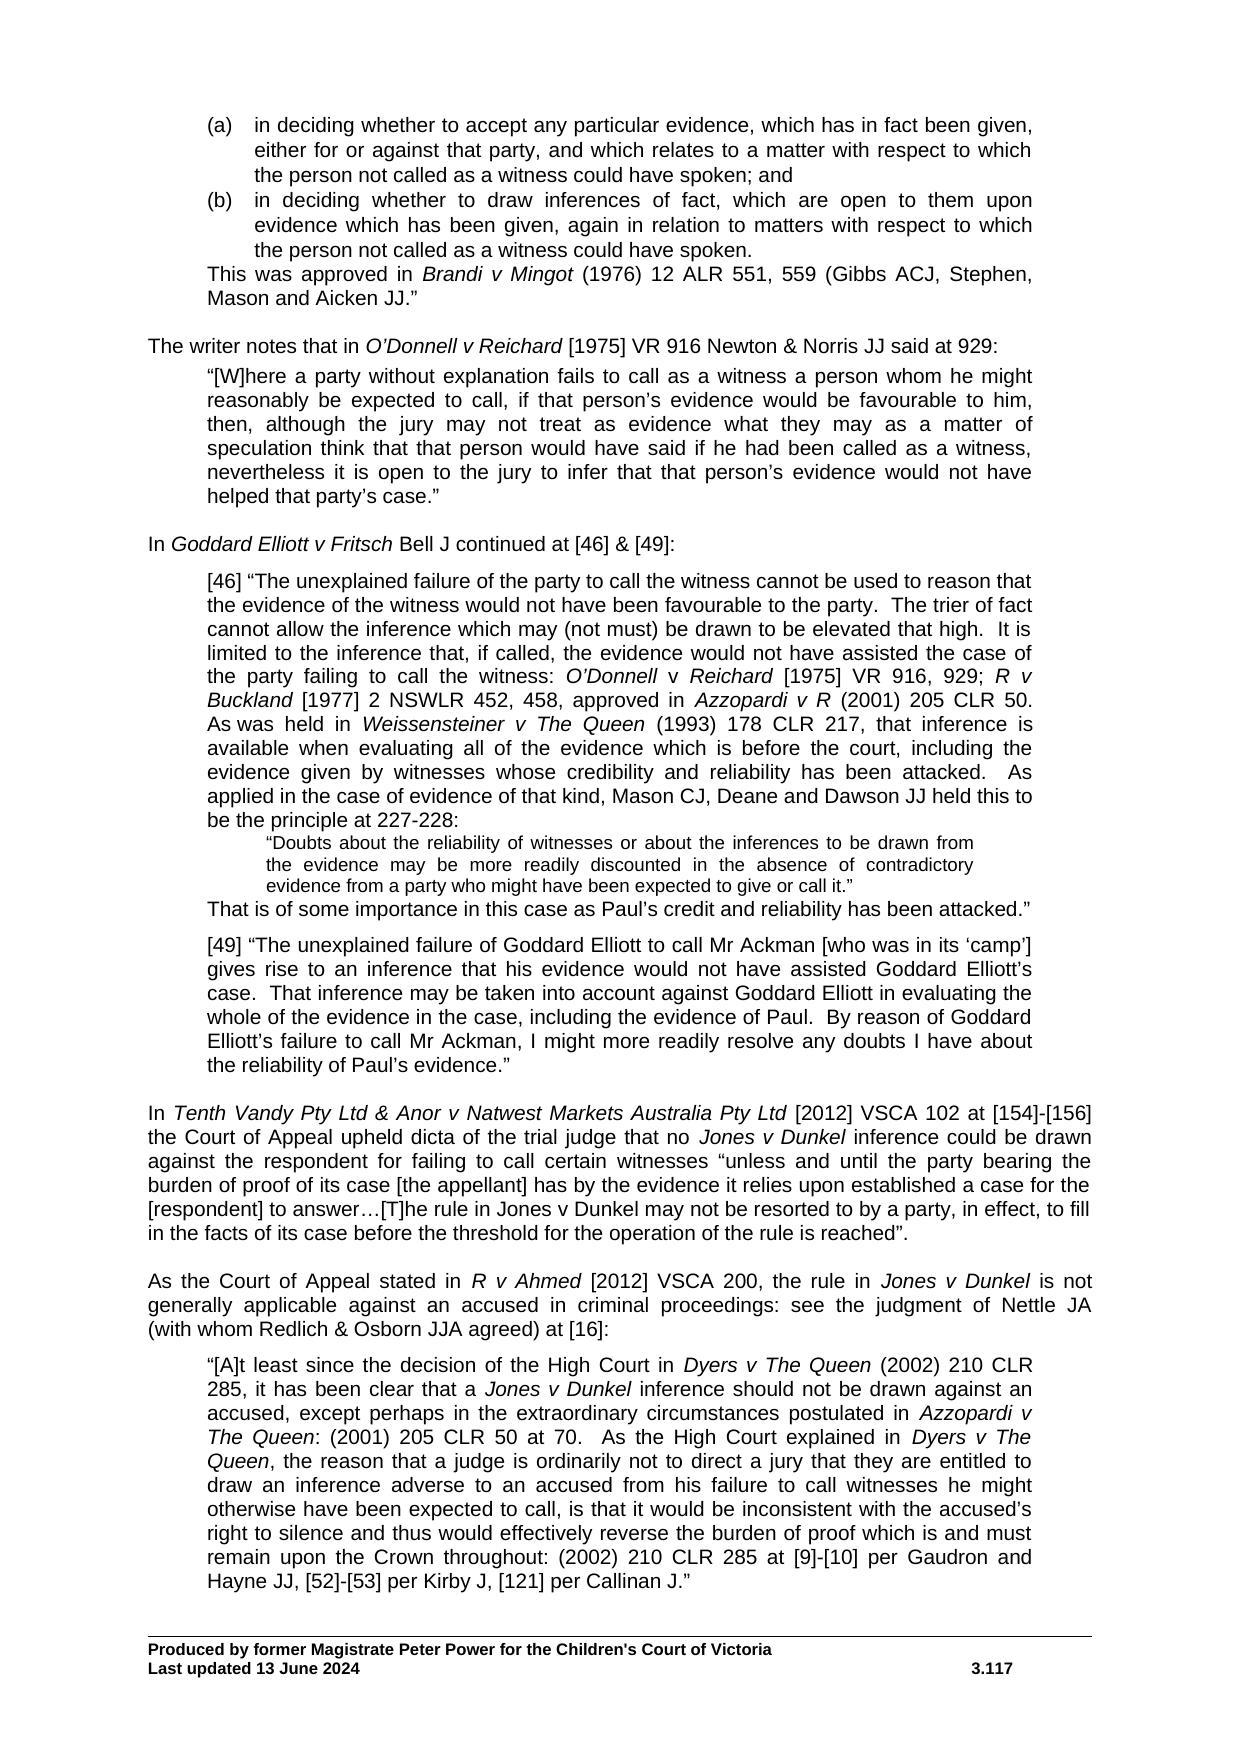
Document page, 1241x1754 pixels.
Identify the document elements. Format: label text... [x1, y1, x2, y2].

text In Goddard Elliott v Fritsch Bell J continued at [46] & [49]: [148, 532, 1092, 556]
text As the Court of Appeal stated in R v Ahmed [2012] VSCA 200, the rule in Jones v Dunkel is not generally applicable against an accused in criminal proceedings: see the judgment of Nettle JA (with whom Redlich & Osborn JJA agreed) at [16]: [148, 1268, 1092, 1340]
text In Tenth Vandy Pty Ltd & Anor v Natwest Markets Australia Pty Ltd [2012] VSCA 102 at [154]-[156] the Court of Appeal upheld dicta of the trial judge that no Jones v Dunkel inference could be drawn against the respondent for failing to call certain witnesses “unless and until the party bearing the burden of proof of its case [the appellant] has by the evidence it relies upon established a case for the [respondent] to answer…[T]he rule in Jones v Dunkel may not be resorted to by a party, in effect, to fill in the facts of its case before the threshold for the operation of the rule is reached”. [148, 1101, 1092, 1244]
text “[W]here a party without explanation fails to call as a witness a person whom he might reasonably be expected to call, if that person’s evidence would be favourable to him, then, although the jury may not treat as evidence what they may as a matter of speculation think that that person would have said if he had been called as a witness, nevertheless it is open to the jury to infer that that person’s evidence would not have helped that party’s case.” [207, 364, 1033, 508]
text (a) in deciding whether to accept any particular evidence, which has in fact been given, either for or against that party, and which relates to a matter with respect to which the person not called as a witness could have spoken; and [207, 112, 1033, 187]
text That is of some importance in this case as Paul’s credit and reliability has been attacked.” [207, 897, 1033, 921]
text (b) in deciding whether to draw inferences of fact, which are open to them upon evidence which has been given, again in relation to matters with respect to which the person not called as a witness could have spoken. [207, 187, 1033, 262]
text [49] “The unexplained failure of Goddard Elliott to call Mr Ackman [who was in its ‘camp’] gives rise to an inference that his evidence would not have assisted Goddard Elliott’s case. That inference may be taken into account against Goddard Elliott in evaluating the whole of the evidence in the case, including the evidence of Paul. By reason of Goddard Elliott’s failure to call Mr Ackman, I might more readily resolve any doubts I have about the reliability of Paul’s evidence.” [207, 933, 1033, 1077]
text [46] “The unexplained failure of the party to call the witness cannot be used to reason that the evidence of the witness would not have been favourable to the party. The trier of fact cannot allow the inference which may (not must) be drawn to be elevated that high. It is limited to the inference that, if called, the evidence would not have assisted the case of the party failing to call the witness: O’Donnell v Reichard [1975] VR 916, 929; R v Buckland [1977] 2 NSWLR 452, 458, approved in Azzopardi v R (2001) 205 CLR 50. As was held in Weissensteiner v The Queen (1993) 178 CLR 217, that inference is available when evaluating all of the evidence which is before the court, including the evidence given by witnesses whose credibility and reliability has been attacked. As applied in the case of evidence of that kind, Mason CJ, Deane and Dawson JJ held this to be the principle at 227-228: [207, 568, 1033, 832]
text The writer notes that in O’Donnell v Reichard [1975] VR 916 Newton & Norris JJ said at 929: [148, 334, 1092, 358]
text This was approved in Brandi v Mingot (1976) 12 ALR 551, 559 (Gibbs ACJ, Stephen, Mason and Aicken JJ.” [207, 262, 1033, 310]
text “[A]t least since the decision of the High Court in Dyers v The Queen (2002) 210 CLR 285, it has been clear that a Jones v Dunkel inference should not be drawn against an accused, except perhaps in the extraordinary circumstances postulated in Azzopardi v The Queen: (2001) 205 CLR 50 at 70. As the High Court explained in Dyers v The Queen, the reason that a judge is ordinarily not to direct a jury that they are entitled to draw an inference adverse to an accused from his failure to call witnesses he might otherwise have been expected to call, is that it would be inconsistent with the accused’s right to silence and thus would effectively reverse the burden of proof which is and must remain upon the Crown throughout: (2002) 210 CLR 285 at [9]-[10] per Gaudron and Hayne JJ, [52]-[53] per Kirby J, [121] per Callinan J.” [207, 1353, 1033, 1592]
text “Doubts about the reliability of witnesses or about the inferences to be drawn from the evidence may be more readily discounted in the absence of contradictory evidence from a party who might have been expected to give or call it.” [266, 832, 974, 897]
